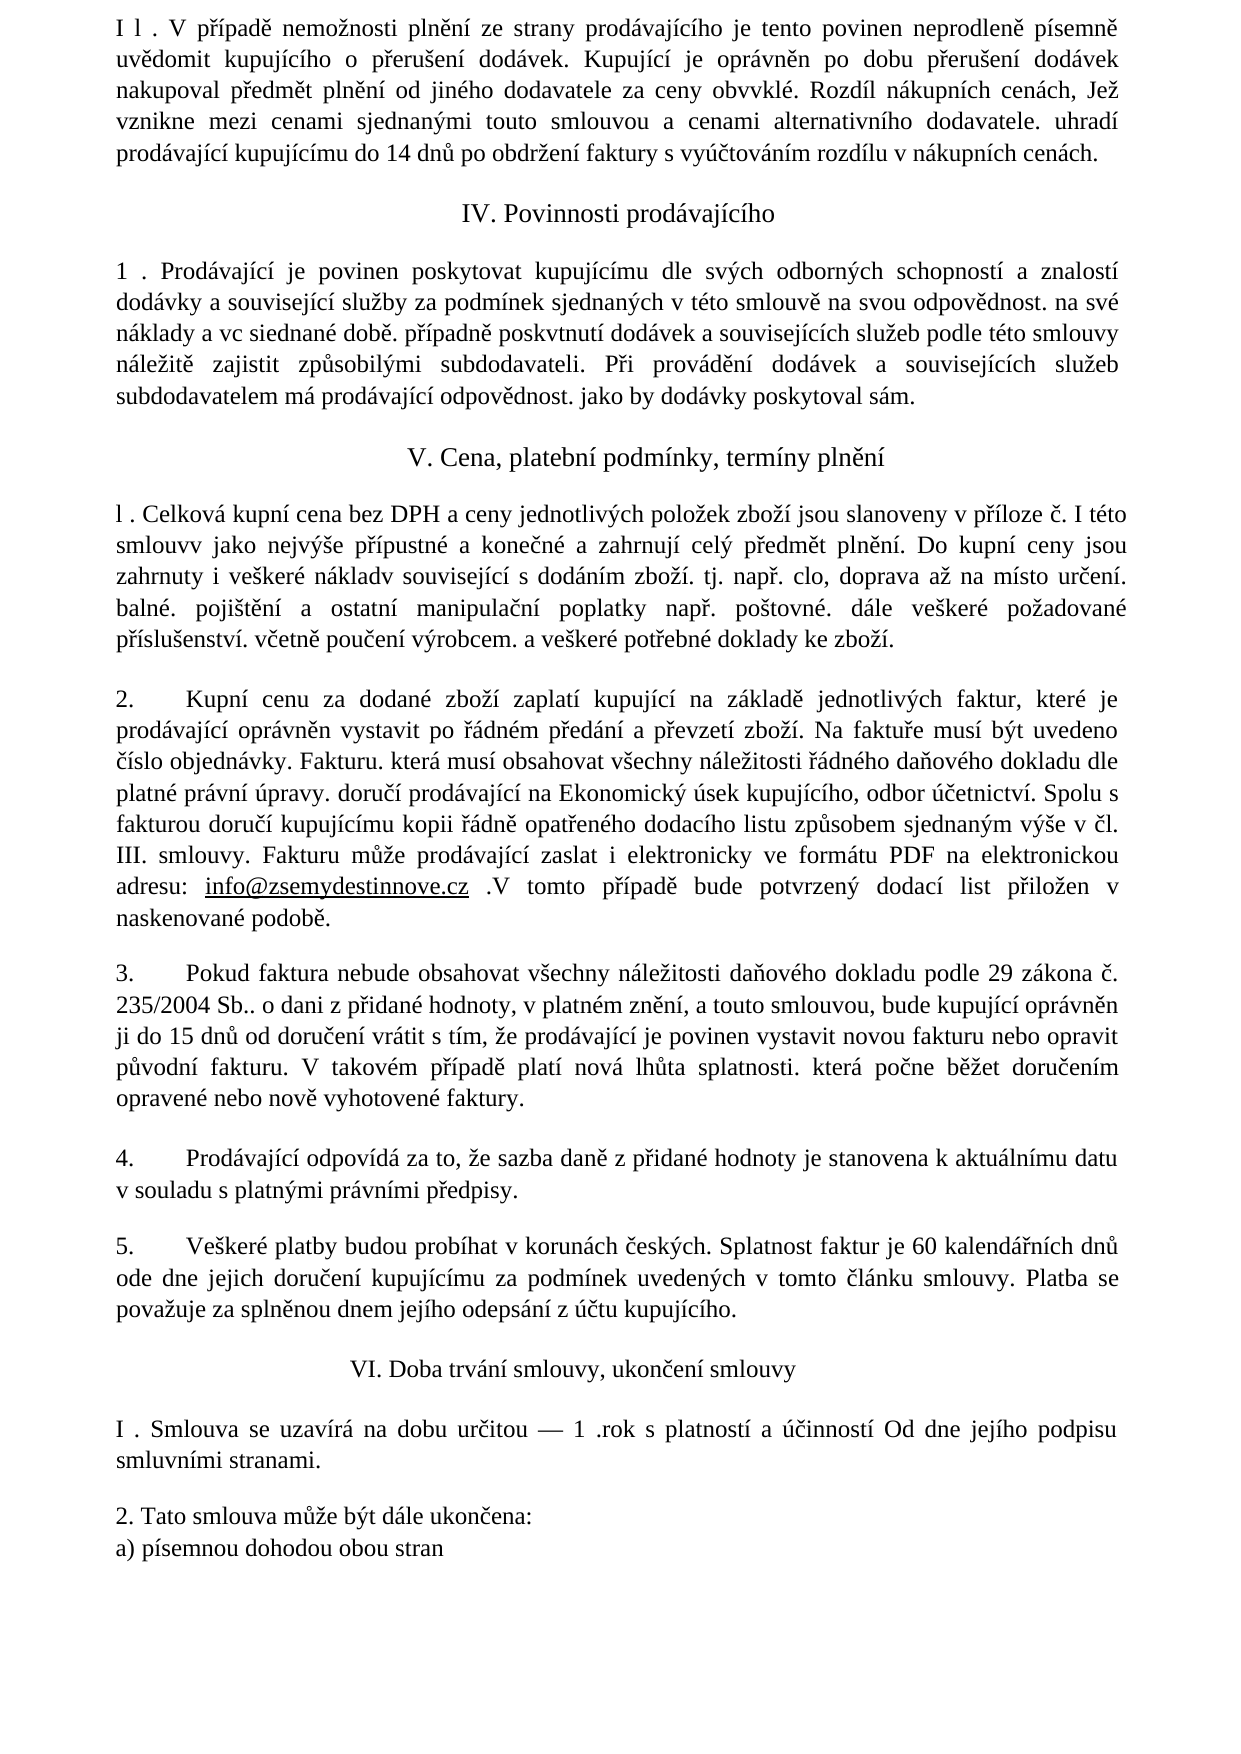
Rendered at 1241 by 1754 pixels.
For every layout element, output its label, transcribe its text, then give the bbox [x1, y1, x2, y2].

text 2. Tato smlouva může být dále ukončena: [115, 1501, 1119, 1529]
list Prodávající odpovídá za to, že sazba daně z přidané hodnoty je stanovena k aktuálnímu datu v souladu s platnými právními předpisy. [115, 1143, 1119, 1203]
text I l . V případě nemožnosti plnění ze strany prodávajícího je tento povinen neprodleně písemně uvědomit kupujícího o přerušení dodávek. Kupující je oprávněn po dobu přerušení dodávek nakupoval předmět plnění od jiného dodavatele za ceny obvvklé. Rozdíl nákupních cenách, Jež vznikne mezi cenami sjednanými touto smlouvou a cenami alternativního dodavatele. uhradí prodávající kupujícímu do 14 dnů po obdržení faktury s vyúčtováním rozdílu v nákupních cenách. [115, 13, 1119, 166]
text I . Smlouva se uzavírá na dobu určitou — 1 .rok s platností a účinností Od dne jejího podpisu smluvními stranami. [115, 1414, 1119, 1474]
subtitle V. Cena, platební podmínky, termíny plnění [113, 441, 1179, 472]
subtitle IV. Povinnosti prodávajícího [113, 198, 1123, 229]
list písemnou dohodou obou stran [115, 1533, 1119, 1562]
list Veškeré platby budou probíhat v korunách českých. Splatnost faktur je 60 kalendářních dnů ode dne jejich doručení kupujícímu za podmínek uvedených v tomto článku smlouvy. Platba se považuje za splněnou dnem jejího odepsání z účtu kupujícího. [115, 1231, 1119, 1323]
text 1 . Prodávající je povinen poskytovat kupujícímu dle svých odborných schopností a znalostí dodávky a související služby za podmínek sjednaných v této smlouvě na svou odpovědnost. na své náklady a vc siednané době. případně poskvtnutí dodávek a souvisejících služeb podle této smlouvy náležitě zajistit způsobilými subdodavateli. Při provádění dodávek a souvisejících služeb subdodavatelem má prodávající odpovědnost. jako by dodávky poskytoval sám. [115, 256, 1119, 409]
list Kupní cenu za dodané zboží zaplatí kupující na základě jednotlivých faktur, které je prodávající oprávněn vystavit po řádném předání a převzetí zboží. Na faktuře musí být uvedeno číslo objednávky. Fakturu. která musí obsahovat všechny náležitosti řádného daňového dokladu dle platné právní úpravy. doručí prodávající na Ekonomický úsek kupujícího, odbor účetnictví. Spolu s fakturou doručí kupujícímu kopii řádně opatřeného dodacího listu způsobem sjednaným výše v čl. III. smlouvy. Fakturu může prodávající zaslat i elektronicky ve formátu PDF na elektronickou adresu: info@zsemydestinnove.cz .V tomto případě bude potvrzený dodací list přiložen v naskenované podobě. [115, 684, 1119, 931]
list Pokud faktura nebude obsahovat všechny náležitosti daňového dokladu podle 29 zákona č. 235/2004 Sb.. o dani z přidané hodnoty, v platném znění, a touto smlouvou, bude kupující oprávněn ji do 15 dnů od doručení vrátit s tím, že prodávající je povinen vystavit novou fakturu nebo opravit původní fakturu. V takovém případě platí nová lhůta splatnosti. která počne běžet doručením opravené nebo nově vyhotovené faktury. [115, 958, 1119, 1112]
text l . Celková kupní cena bez DPH a ceny jednotlivých položek zboží jsou slanoveny v příloze č. I této smlouvv jako nejvýše přípustné a konečné a zahrnují celý předmět plnění. Do kupní ceny jsou zahrnuty i veškeré nákladv související s dodáním zboží. tj. např. clo, doprava až na místo určení. balné. pojištění a ostatní manipulační poplatky např. poštovné. dále veškeré požadované příslušenství. včetně poučení výrobcem. a veškeré potřebné doklady ke zboží. [115, 499, 1128, 653]
text VI. Doba trvání smlouvy, ukončení smlouvy [349, 1354, 1119, 1382]
